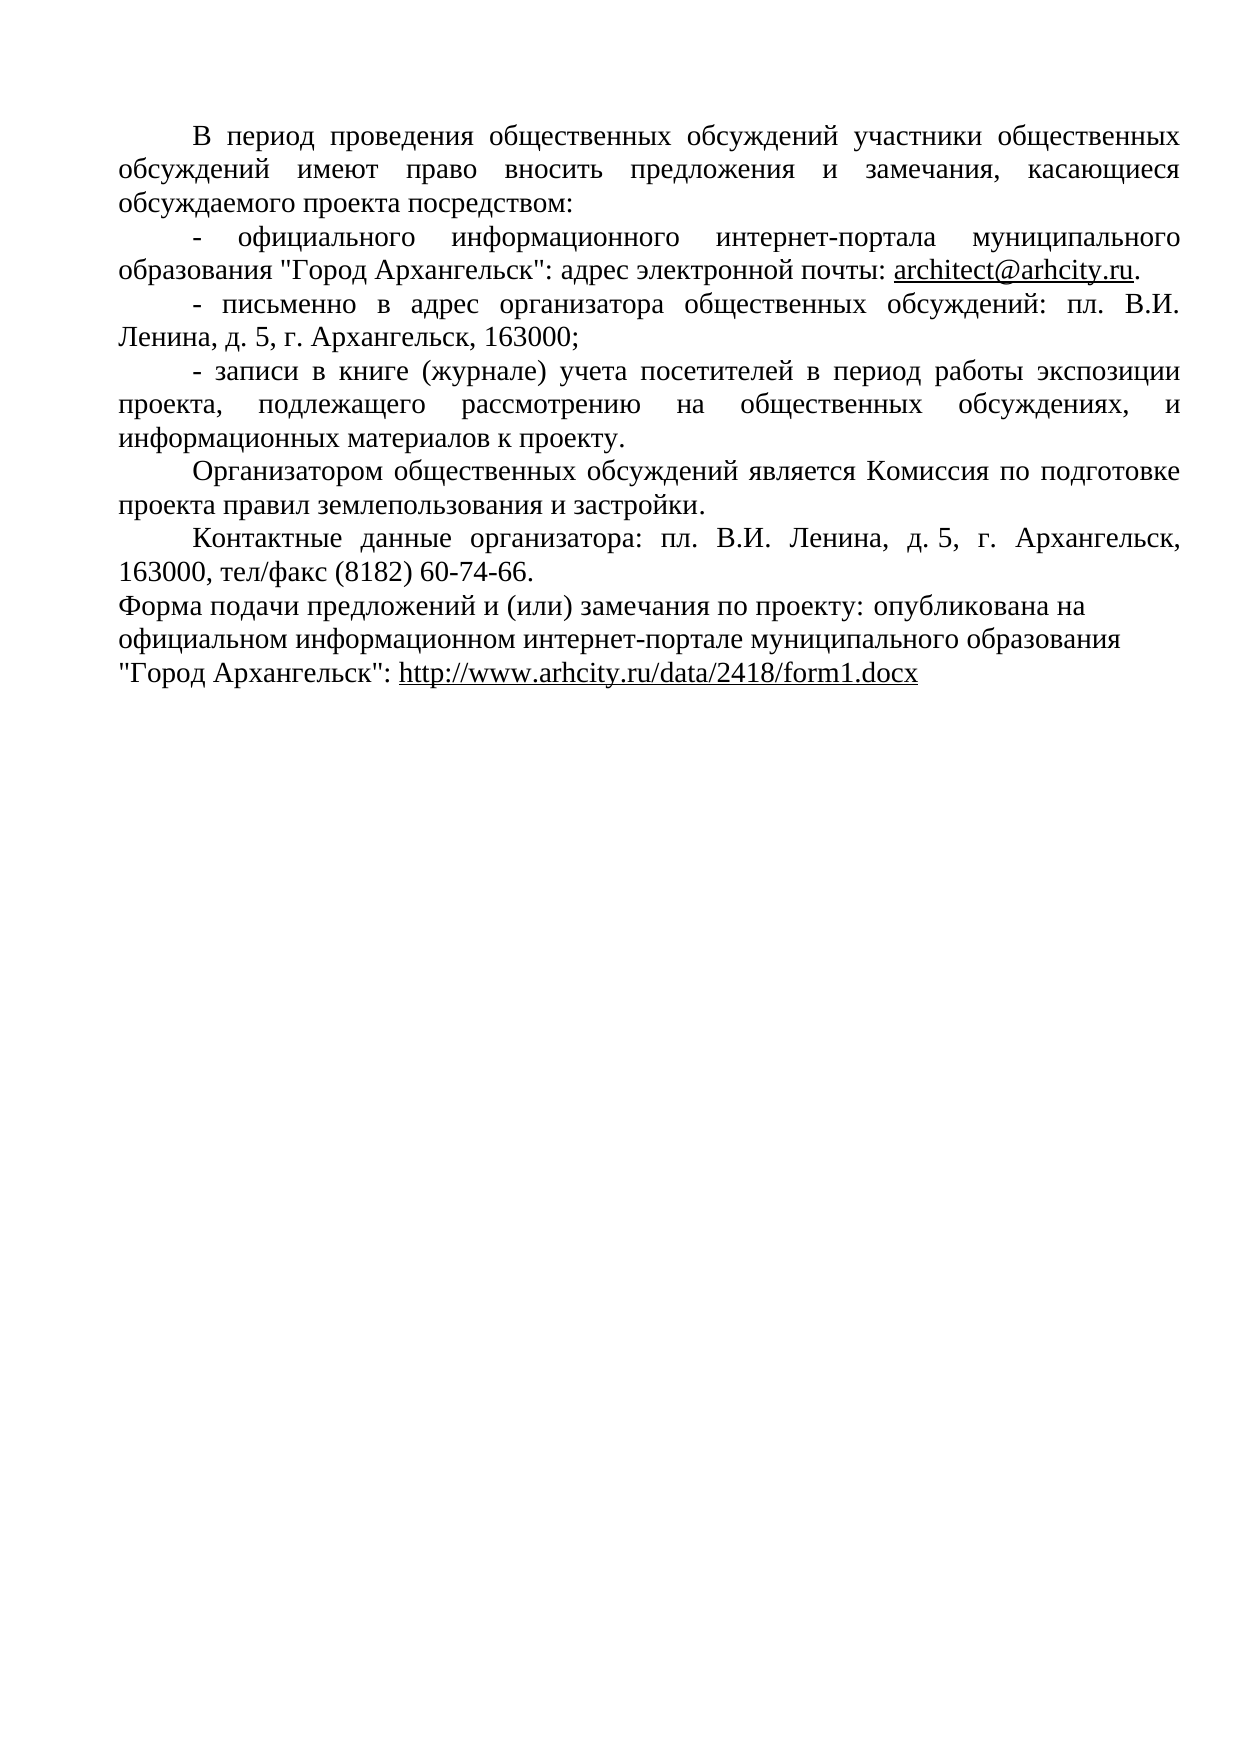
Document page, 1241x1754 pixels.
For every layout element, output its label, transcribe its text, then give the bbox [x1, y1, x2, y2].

text Контактные данные организатора: пл. В.И. Ленина, д. 5, г. Архангельск, 163000, тел/факс (8182) 60-74-66. [118, 521, 1181, 588]
text В период проведения общественных обсуждений участники общественных обсуждений имеют право вносить предложения и замечания, касающиеся обсуждаемого проекта посредством: [118, 118, 1181, 219]
text - записи в книге (журнале) учета посетителей в период работы экспозиции проекта, подлежащего рассмотрению на общественных обсуждениях, и информационных материалов к проекту. [118, 353, 1181, 453]
text - официального информационного интернет-портала муниципального образования "Город Архангельск": адрес электронной почты: architect@arhcity.ru. [118, 219, 1181, 286]
text Организатором общественных обсуждений является Комиссия по подготовке проекта правил землепользования и застройки. [118, 453, 1181, 521]
text - письменно в адрес организатора общественных обсуждений: пл. В.И. Ленина, д. 5, г. Архангельск, 163000; [118, 286, 1181, 353]
text Форма подачи предложений и (или) замечания по проекту: опубликована на официальном информационном интернет-портале муниципального образования "Город Архангельск": http://www.arhcity.ru/data/2418/form1.docx [118, 588, 1181, 688]
